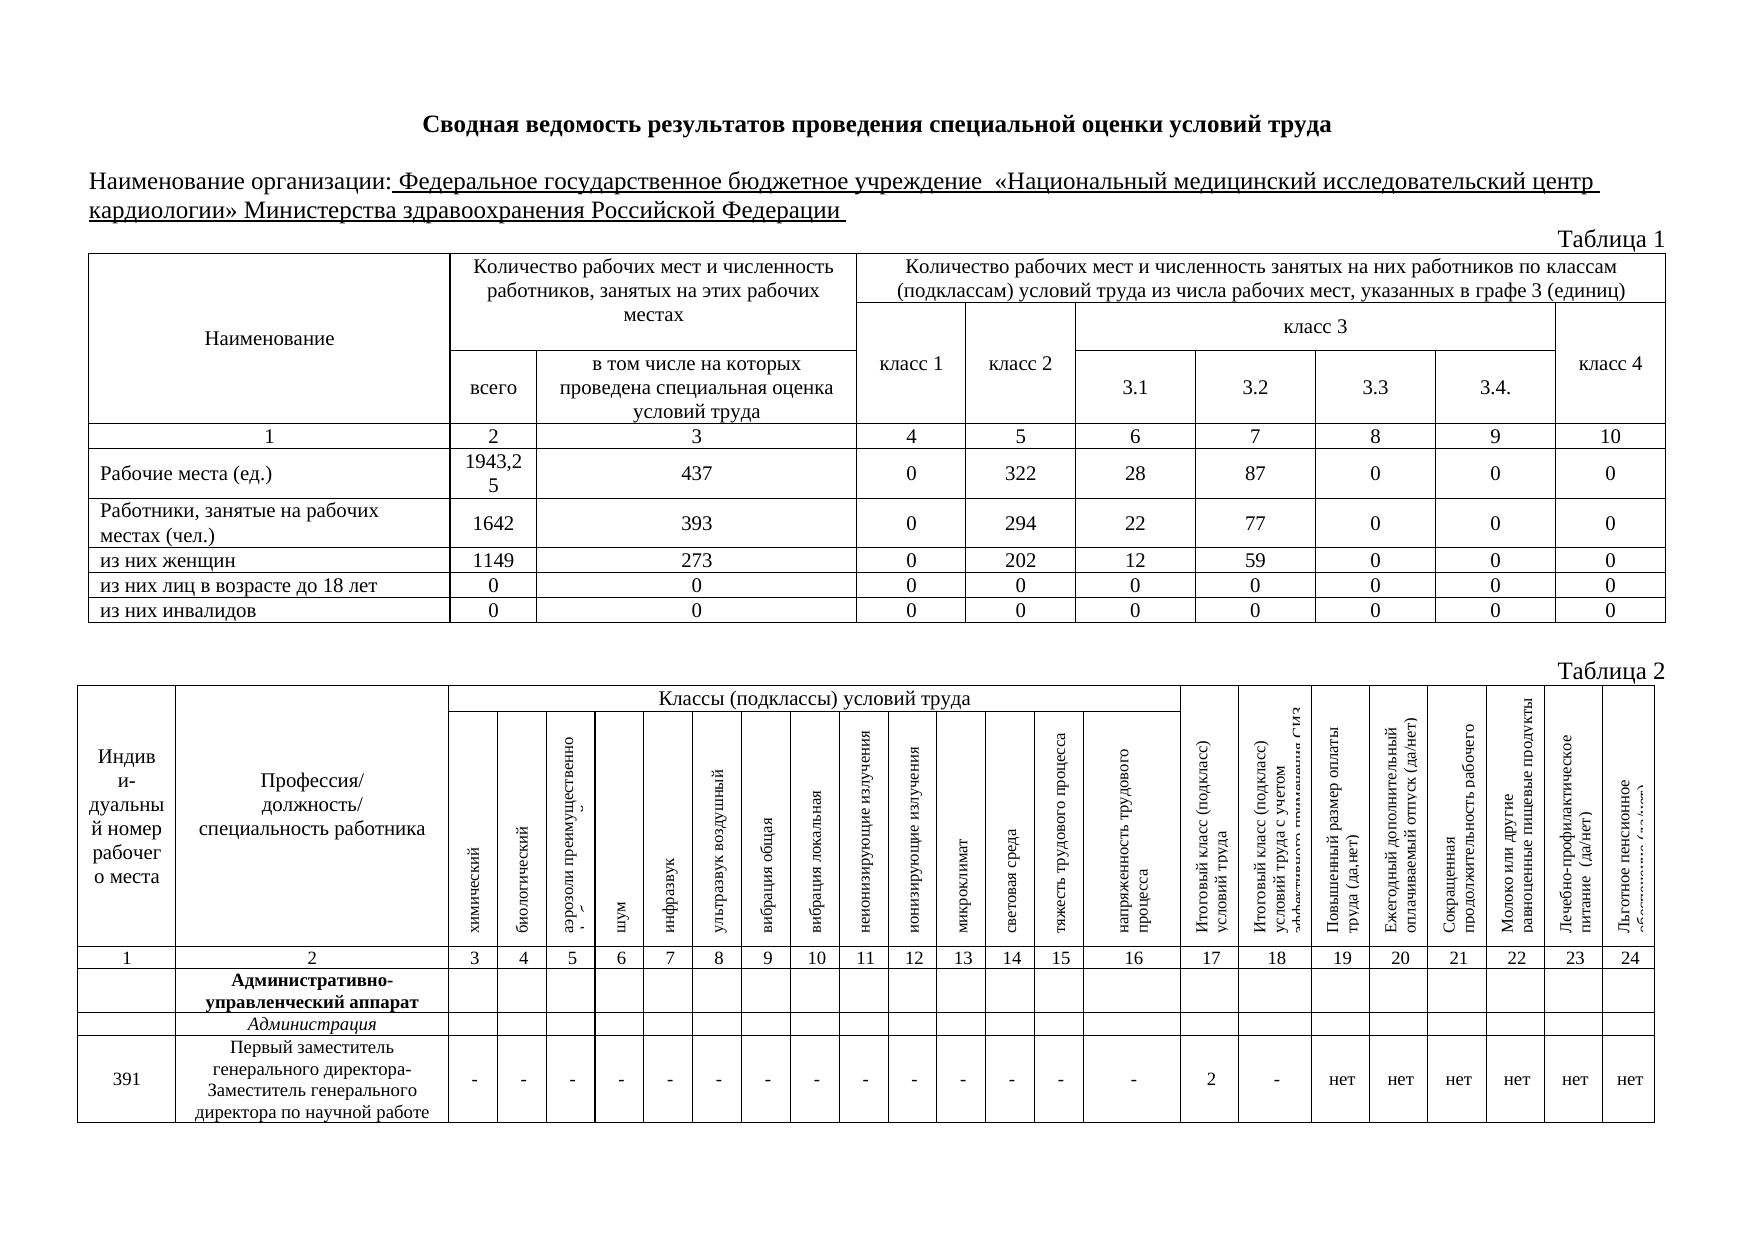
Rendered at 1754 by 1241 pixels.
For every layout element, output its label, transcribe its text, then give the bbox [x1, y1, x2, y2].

table_cell 1149 [451, 548, 536, 572]
table_cell инфразвук [644, 712, 692, 946]
table_cell [1181, 1013, 1238, 1035]
table_cell [791, 1013, 839, 1035]
table_cell световая среда [986, 712, 1034, 946]
table_cell 0 [1556, 598, 1665, 622]
table_cell [1545, 1013, 1602, 1035]
table_cell 322 [966, 449, 1075, 497]
table_cell Администрация [176, 1013, 448, 1035]
table_cell 2 [451, 424, 536, 448]
table_cell 0 [1556, 449, 1665, 497]
table_cell 0 [1196, 573, 1315, 597]
table_cell 0 [857, 598, 965, 622]
table_cell 0 [1556, 499, 1665, 547]
table_cell 0 [1316, 598, 1435, 622]
table_cell вибрация локальная [791, 712, 839, 946]
table_header Классы (подклассы) условий труда [449, 686, 1180, 711]
table_cell [1370, 969, 1427, 1012]
table_header Количество рабочих мест и численность занятых на них работников по классам (подклассам) условий труда из числа рабочих мест, указанных в графе 3 (единиц) [857, 254, 1665, 302]
table_cell тяжесть трудового процесса [1035, 712, 1083, 946]
table_cell [889, 1013, 936, 1035]
table_cell 0 [537, 573, 856, 597]
table_cell 3 [537, 424, 856, 448]
table_cell 22 [1487, 947, 1544, 968]
table_cell [840, 969, 888, 1012]
table_cell - [986, 1036, 1034, 1122]
table_cell [1239, 1013, 1311, 1035]
table_cell 0 [1436, 499, 1555, 547]
table_cell 77 [1196, 499, 1315, 547]
table_cell [1181, 969, 1238, 1012]
table_cell из них женщин [89, 548, 449, 572]
table_cell 5 [547, 947, 594, 968]
table_cell 17 [1181, 947, 1238, 968]
table_cell [449, 969, 497, 1012]
table_cell [986, 969, 1034, 1012]
table_cell 87 [1196, 449, 1315, 497]
table_cell [693, 969, 741, 1012]
table_cell Рабочие места (ед.) [89, 449, 449, 497]
table_cell 19 [1312, 947, 1369, 968]
table_cell 6 [1076, 424, 1195, 448]
table_header Молоко или другие равноценные пищевые продукты (да/нет) [1487, 686, 1544, 946]
table_cell [449, 1013, 497, 1035]
table_cell 7 [1196, 424, 1315, 448]
table_cell - [791, 1036, 839, 1122]
table_cell 59 [1196, 548, 1315, 572]
table_header Ежегодный дополнительный оплачиваемый отпуск (да/нет) [1370, 686, 1427, 946]
table_cell [1312, 969, 1369, 1012]
table_cell - [449, 1036, 497, 1122]
text Таблица 1 [89, 224, 1665, 253]
table_cell [1545, 969, 1602, 1012]
table_cell 391 [78, 1036, 175, 1122]
table_cell 0 [1436, 598, 1555, 622]
table_cell 437 [537, 449, 856, 497]
table_cell 6 [596, 947, 643, 968]
table_cell 12 [889, 947, 936, 968]
table_cell 0 [857, 449, 965, 497]
table_cell 294 [966, 499, 1075, 547]
table_cell класс 4 [1556, 303, 1665, 423]
table_cell 273 [537, 548, 856, 572]
table_cell 0 [451, 573, 536, 597]
table_cell 0 [1556, 573, 1665, 597]
table_cell [693, 1013, 741, 1035]
table_cell химический [449, 712, 497, 946]
table_cell 21 [1428, 947, 1486, 968]
table_cell неионизирующие излучения [840, 712, 888, 946]
table_cell [937, 1013, 985, 1035]
table_cell 24 [1603, 947, 1654, 968]
table_cell нет [1603, 1036, 1654, 1122]
table_cell 0 [857, 499, 965, 547]
table_cell [791, 969, 839, 1012]
table_cell 0 [857, 548, 965, 572]
table_cell - [1084, 1036, 1180, 1122]
table_cell нет [1487, 1036, 1544, 1122]
table_cell класс 3 [1076, 303, 1555, 350]
table_cell [547, 969, 594, 1012]
table_cell [78, 1013, 175, 1035]
table_cell 3.3 [1316, 351, 1435, 423]
table_cell 13 [937, 947, 985, 968]
table_header Количество рабочих мест и численность работников, занятых на этих рабочих местах [451, 254, 856, 350]
table_cell [644, 1013, 692, 1035]
table_cell 12 [1076, 548, 1195, 572]
table_cell 9 [742, 947, 790, 968]
table_cell ионизирующие излучения [889, 712, 936, 946]
table_cell [840, 1013, 888, 1035]
table_cell Административно-управленческий аппарат [176, 969, 448, 1012]
table_cell 1642 [451, 499, 536, 547]
table_cell нет [1312, 1036, 1369, 1122]
table_cell - [498, 1036, 546, 1122]
table_cell 18 [1239, 947, 1311, 968]
table_cell 2 [1181, 1036, 1238, 1122]
table_cell 0 [1436, 449, 1555, 497]
table_cell [1428, 1013, 1486, 1035]
table_cell 9 [1436, 424, 1555, 448]
table_cell [1603, 1013, 1654, 1035]
text Таблица 2 [89, 656, 1665, 685]
table_cell [889, 969, 936, 1012]
table_cell из них инвалидов [89, 598, 449, 622]
table_cell 0 [1316, 449, 1435, 497]
table_cell 8 [1316, 424, 1435, 448]
table_cell 14 [986, 947, 1034, 968]
table_cell [1487, 1013, 1544, 1035]
table_cell 0 [1556, 548, 1665, 572]
table_cell - [889, 1036, 936, 1122]
table_cell 28 [1076, 449, 1195, 497]
table_cell шум [596, 712, 643, 946]
table_cell 3.4. [1436, 351, 1555, 423]
table_header Лечебно-профилактическое питание (да/нет) [1545, 686, 1602, 946]
table_cell - [937, 1036, 985, 1122]
table_cell нет [1428, 1036, 1486, 1122]
table_cell Работники, занятые на рабочих местах (чел.) [89, 499, 449, 547]
table_cell [1428, 969, 1486, 1012]
table_header Наименование [89, 254, 449, 423]
text Наименование организации: Федеральное государственное бюджетное учреждение «Национальный медицинский исследовательский центр кардиологии» Министерства здравоохранения Российской Федерации [89, 166, 1665, 224]
table_cell биологический [498, 712, 546, 946]
table_cell [937, 969, 985, 1012]
table_cell [644, 969, 692, 1012]
table_cell - [644, 1036, 692, 1122]
table_cell 5 [966, 424, 1075, 448]
table_cell 3.2 [1196, 351, 1315, 423]
table_cell 0 [1316, 548, 1435, 572]
table_cell 0 [1436, 548, 1555, 572]
table_header Итоговый класс (подкласс) условий труда с учетом эффективного применения СИЗ [1239, 686, 1311, 946]
table_cell 22 [1076, 499, 1195, 547]
table_cell [596, 969, 643, 1012]
table_cell [1084, 1013, 1180, 1035]
table_cell - [840, 1036, 888, 1122]
table_cell [742, 969, 790, 1012]
table_cell в том числе на которых проведена специальная оценка условий труда [537, 351, 856, 423]
table_header Профессия/ должность/ специальность работника [176, 686, 448, 946]
table_cell всего [451, 351, 536, 423]
table_cell 16 [1084, 947, 1180, 968]
table_cell [1035, 969, 1083, 1012]
table_cell 202 [966, 548, 1075, 572]
table_cell вибрация общая [742, 712, 790, 946]
table_cell 15 [1035, 947, 1083, 968]
table_cell - [547, 1036, 594, 1122]
table_cell ультразвук воздушный [693, 712, 741, 946]
table_cell - [742, 1036, 790, 1122]
table_cell 0 [1076, 573, 1195, 597]
table_cell микроклимат [937, 712, 985, 946]
table_cell 0 [537, 598, 856, 622]
table_cell 3.1 [1076, 351, 1195, 423]
table_cell 0 [1316, 499, 1435, 547]
table_cell класс 1 [857, 303, 965, 423]
table_cell 1 [89, 424, 449, 448]
table_cell 0 [1436, 573, 1555, 597]
table_cell 4 [857, 424, 965, 448]
table_cell 4 [498, 947, 546, 968]
table_cell 8 [693, 947, 741, 968]
table_cell [986, 1013, 1034, 1035]
table_cell нет [1370, 1036, 1427, 1122]
table_cell 0 [1076, 598, 1195, 622]
table_cell напряженность трудового процесса [1084, 712, 1180, 946]
table_header Льготное пенсионное обеспечение (да/нет) [1603, 686, 1654, 946]
table_cell аэрозоли преимущественно фиброгенного действия [547, 712, 594, 946]
table_cell - [596, 1036, 643, 1122]
table_cell 0 [966, 573, 1075, 597]
table_cell 0 [966, 598, 1075, 622]
table_cell 10 [1556, 424, 1665, 448]
table_header Индивидуальный номер рабочего места [78, 686, 175, 946]
table_cell 20 [1370, 947, 1427, 968]
table_cell [1084, 969, 1180, 1012]
table_cell 1943,25 [451, 449, 536, 497]
table_cell 1 [78, 947, 175, 968]
table_cell из них лиц в возрасте до 18 лет [89, 573, 449, 597]
table_cell Первый заместитель генерального директора-Заместитель генерального директора по научной работе [176, 1036, 448, 1122]
text Сводная ведомость результатов проведения специальной оценки условий труда [89, 109, 1665, 138]
table_header Сокращенная продолжительность рабочего времени (да/нет) [1428, 686, 1486, 946]
table_cell [1603, 969, 1654, 1012]
table_cell [78, 969, 175, 1012]
table_cell [742, 1013, 790, 1035]
table_header Итоговый класс (подкласс) условий труда [1181, 686, 1238, 946]
table_cell [1487, 969, 1544, 1012]
table_cell 10 [791, 947, 839, 968]
table_cell класс 2 [966, 303, 1075, 423]
table_cell 0 [1316, 573, 1435, 597]
table_cell 23 [1545, 947, 1602, 968]
table_cell 0 [857, 573, 965, 597]
table_cell 11 [840, 947, 888, 968]
table_cell [498, 969, 546, 1012]
table_cell 0 [451, 598, 536, 622]
table_header Повышенный размер оплаты труда (да,нет) [1312, 686, 1369, 946]
table_cell 3 [449, 947, 497, 968]
table_cell [1312, 1013, 1369, 1035]
table_cell [1370, 1013, 1427, 1035]
table_cell нет [1545, 1036, 1602, 1122]
table_cell [547, 1013, 594, 1035]
table_cell [498, 1013, 546, 1035]
table_cell 7 [644, 947, 692, 968]
table_cell 2 [176, 947, 448, 968]
table_cell - [1239, 1036, 1311, 1122]
table_cell [1239, 969, 1311, 1012]
table_cell - [693, 1036, 741, 1122]
table_cell [1035, 1013, 1083, 1035]
table_cell - [1035, 1036, 1083, 1122]
table_cell 393 [537, 499, 856, 547]
table_cell [596, 1013, 643, 1035]
table_cell 0 [1196, 598, 1315, 622]
